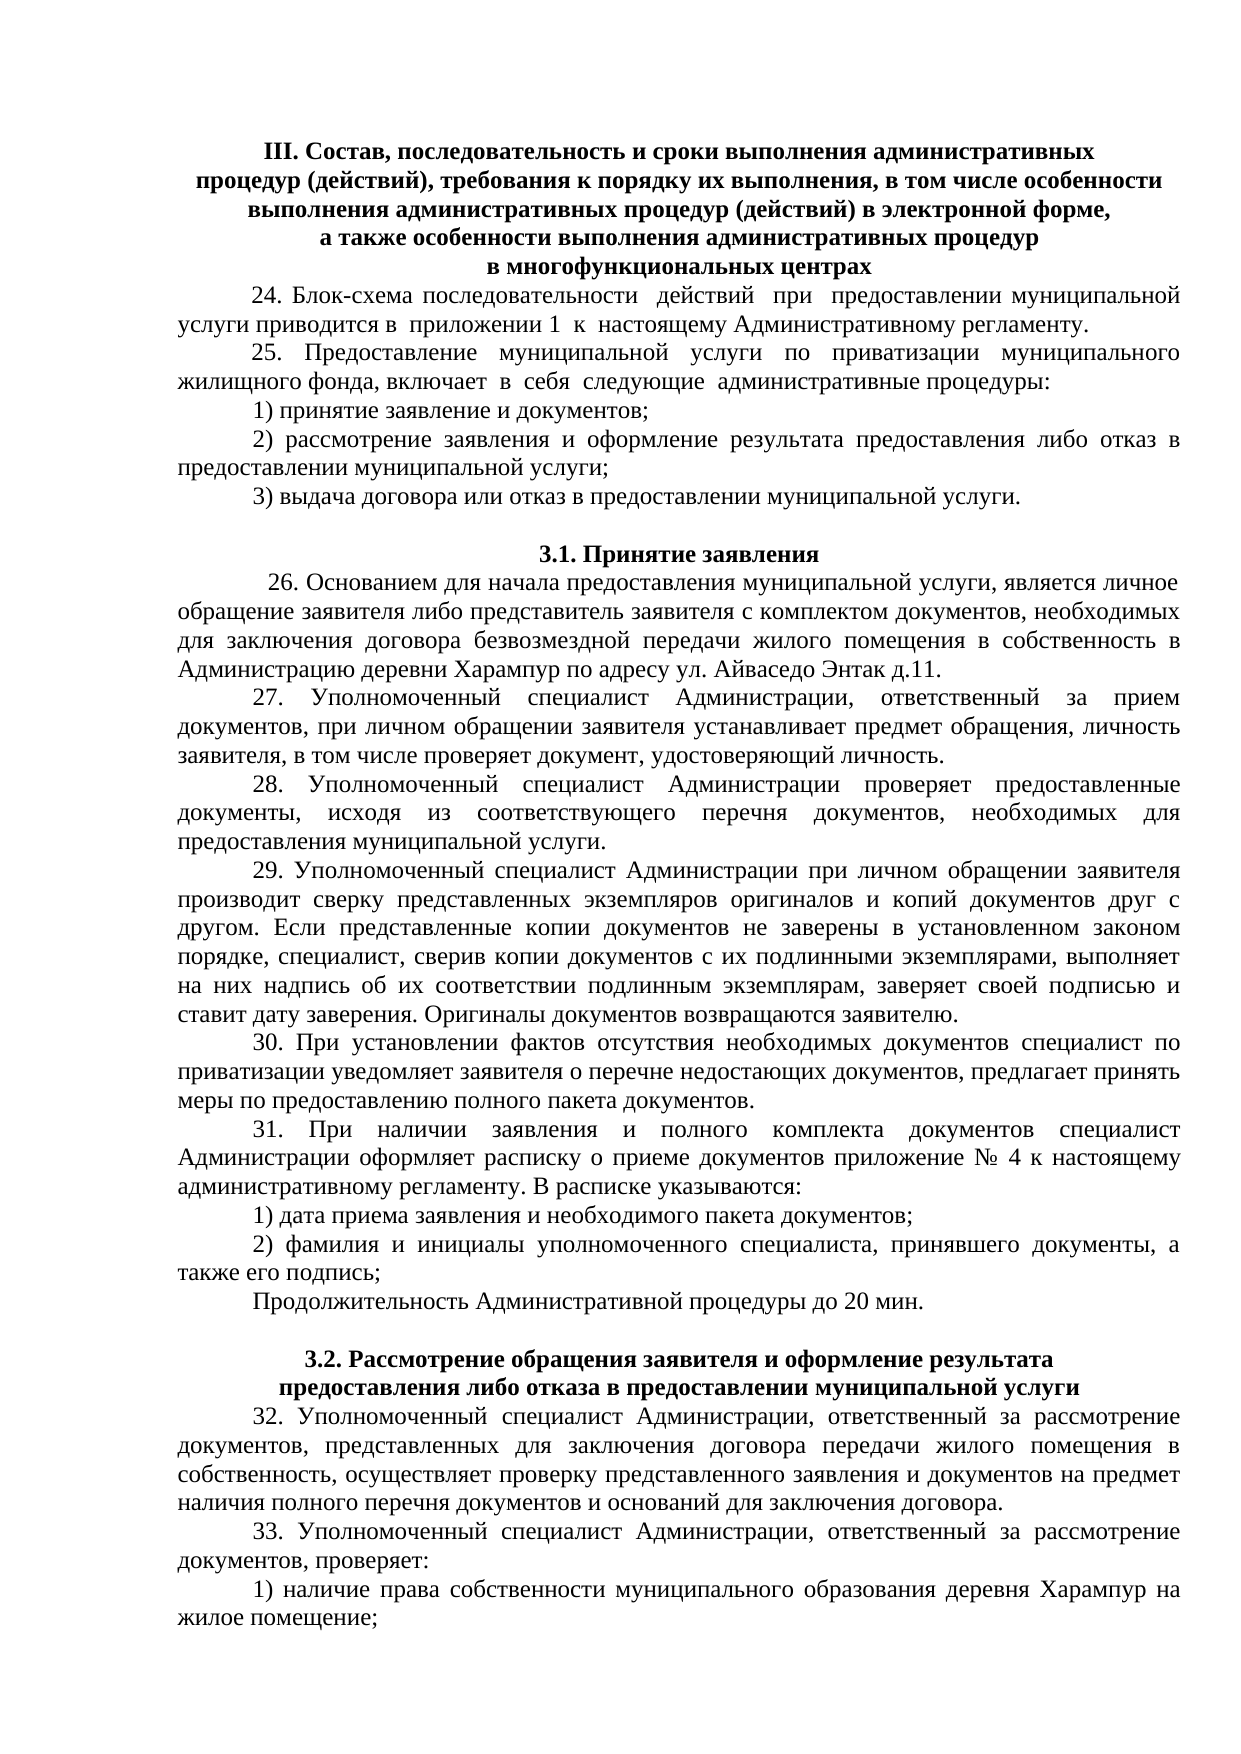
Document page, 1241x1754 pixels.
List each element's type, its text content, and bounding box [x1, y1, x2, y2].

text 3.2. Рассмотрение обращения заявителя и оформление результата [177, 1344, 1181, 1372]
text 3) выдача договора или отказ в предоставлении муниципальной услуги. [177, 481, 1181, 510]
text 30. При установлении фактов отсутствия необходимых документов специалист по приватизации уведомляет заявителя о перечне недостающих документов, предлагает принять меры по предоставлению полного пакета документов. [177, 1027, 1181, 1114]
text 1) дата приема заявления и необходимого пакета документов; [177, 1200, 1181, 1229]
text процедур (действий), требования к порядку их выполнения, в том числе особенности выполнения административных процедур (действий) в электронной форме, [177, 165, 1181, 222]
text 28. Уполномоченный специалист Администрации проверяет предоставленные документы, исходя из соответствующего перечня документов, необходимых для предоставления муниципальной услуги. [177, 769, 1181, 855]
text а также особенности выполнения административных процедур [177, 222, 1181, 251]
text 3.1. Принятие заявления [177, 539, 1181, 567]
text 2) фамилия и инициалы уполномоченного специалиста, принявшего документы, а также его подпись; [177, 1229, 1181, 1286]
text 26. Основанием для начала предоставления муниципальной услуги, является личное обращение заявителя либо представитель заявителя с комплектом документов, необходимых для заключения договора безвозмездной передачи жилого помещения в собственность в Администрацию деревни Харампур по адресу ул. Айваседо Энтак д.11. [177, 567, 1181, 682]
text 32. Уполномоченный специалист Администрации, ответственный за рассмотрение документов, представленных для заключения договора передачи жилого помещения в собственность, осуществляет проверку представленного заявления и документов на предмет наличия полного перечня документов и оснований для заключения договора. [177, 1401, 1181, 1516]
text 31. При наличии заявления и полного комплекта документов специалист Администрации оформляет расписку о приеме документов приложение № 4 к настоящему административному регламенту. В расписке указываются: [177, 1114, 1181, 1200]
text 24. Блок-схема последовательности действий при предоставлении муниципальной услуги приводится в приложении 1 к настоящему Административному регламенту. [177, 280, 1181, 337]
text 1) наличие права собственности муниципального образования деревня Харампур на жилое помещение; [177, 1574, 1181, 1631]
text 33. Уполномоченный специалист Администрации, ответственный за рассмотрение документов, проверяет: [177, 1516, 1181, 1574]
text предоставления либо отказа в предоставлении муниципальной услуги [177, 1372, 1181, 1401]
text в многофункциональных центрах [177, 251, 1181, 280]
text 25. Предоставление муниципальной услуги по приватизации муниципального жилищного фонда, включает в себя следующие административные процедуры: [177, 337, 1181, 395]
text 27. Уполномоченный специалист Администрации, ответственный за прием документов, при личном обращении заявителя устанавливает предмет обращения, личность заявителя, в том числе проверяет документ, удостоверяющий личность. [177, 682, 1181, 769]
text 29. Уполномоченный специалист Администрации при личном обращении заявителя производит сверку представленных экземпляров оригиналов и копий документов друг с другом. Если представленные копии документов не заверены в установленном законом порядке, специалист, сверив копии документов с их подлинными экземплярами, выполняет на них надпись об их соответствии подлинным экземплярам, заверяет своей подписью и ставит дату заверения. Оригиналы документов возвращаются заявителю. [177, 855, 1181, 1027]
text 1) принятие заявление и документов; [177, 395, 1181, 424]
text III. Состав, последовательность и сроки выполнения административных [177, 136, 1181, 165]
text Продолжительность Административной процедуры до 20 мин. [177, 1286, 1181, 1315]
text 2) рассмотрение заявления и оформление результата предоставления либо отказ в предоставлении муниципальной услуги; [177, 424, 1181, 481]
